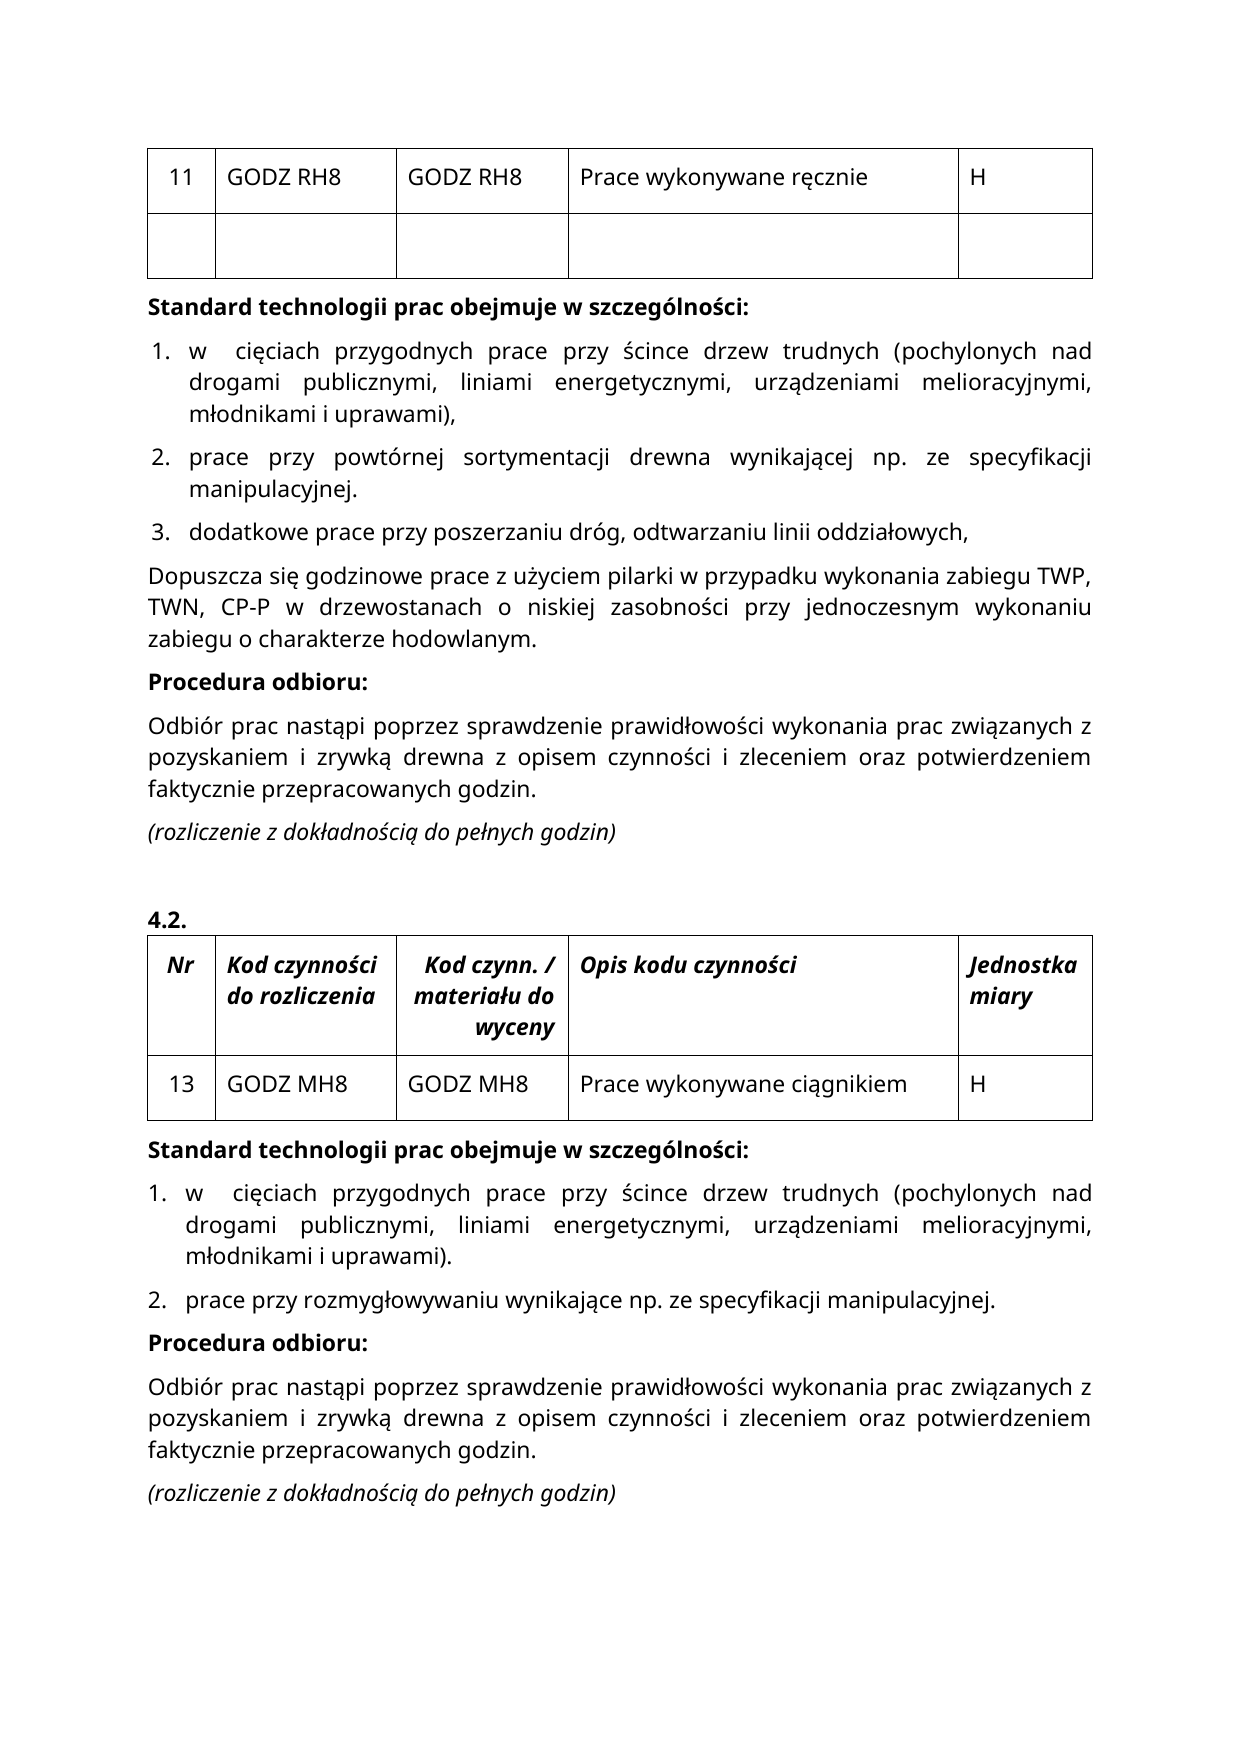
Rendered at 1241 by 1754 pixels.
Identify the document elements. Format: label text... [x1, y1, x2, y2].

table_cell H [959, 1056, 1092, 1120]
text Standard technologii prac obejmuje w szczególności: [148, 1133, 1093, 1165]
list w cięciach przygodnych prace przy ścince drzew trudnych (pochylonych nad drogami publicznymi, liniami energetycznymi, urządzeniami melioracyjnymi, młodnikami i uprawami), [151, 335, 1093, 429]
table_header Jednostka miary [959, 936, 1092, 1055]
table_header Opis kodu czynności [569, 936, 958, 1055]
table_cell GODZ MH8 [397, 1056, 568, 1120]
text Procedura odbioru: [148, 1327, 1093, 1358]
text (rozliczenie z dokładnością do pełnych godzin) [148, 816, 1093, 848]
text Dopuszcza się godzinowe prace z użyciem pilarki w przypadku wykonania zabiegu TWP, TWN, CP-P w drzewostanach o niskiej zasobności przy jednoczesnym wykonaniu zabiegu o charakterze hodowlanym. [148, 560, 1093, 654]
table_cell 13 [148, 1056, 215, 1120]
text (rozliczenie z dokładnością do pełnych godzin) [148, 1477, 1093, 1508]
table_cell [397, 214, 568, 278]
table_cell Prace wykonywane ręcznie [569, 149, 958, 213]
table_header Kod czynn. / materiału do wyceny [397, 936, 568, 1055]
table_header Kod czynności do rozliczenia [216, 936, 396, 1055]
text Procedura odbioru: [148, 666, 1093, 698]
text Odbiór prac nastąpi poprzez sprawdzenie prawidłowości wykonania prac związanych z pozyskaniem i zrywką drewna z opisem czynności i zleceniem oraz potwierdzeniem faktycznie przepracowanych godzin. [148, 710, 1093, 804]
table_cell GODZ RH8 [216, 149, 396, 213]
list prace przy rozmygłowywaniu wynikające np. ze specyfikacji manipulacyjnej. [148, 1283, 1093, 1315]
table_header Nr [148, 936, 215, 1055]
table_cell GODZ RH8 [397, 149, 568, 213]
list prace przy powtórnej sortymentacji drewna wynikającej np. ze specyfikacji manipulacyjnej. [151, 441, 1093, 504]
table_cell [959, 214, 1092, 278]
table_cell 11 [148, 149, 215, 213]
text 4.2. [148, 904, 1093, 935]
table_cell GODZ MH8 [216, 1056, 396, 1120]
table_cell [148, 214, 215, 278]
text Odbiór prac nastąpi poprzez sprawdzenie prawidłowości wykonania prac związanych z pozyskaniem i zrywką drewna z opisem czynności i zleceniem oraz potwierdzeniem faktycznie przepracowanych godzin. [148, 1371, 1093, 1465]
table_cell H [959, 149, 1092, 213]
table_cell [569, 214, 958, 278]
table_cell [216, 214, 396, 278]
text Standard technologii prac obejmuje w szczególności: [148, 291, 1093, 323]
list dodatkowe prace przy poszerzaniu dróg, odtwarzaniu linii oddziałowych, [151, 516, 1093, 548]
table_cell Prace wykonywane ciągnikiem [569, 1056, 958, 1120]
list w cięciach przygodnych prace przy ścince drzew trudnych (pochylonych nad drogami publicznymi, liniami energetycznymi, urządzeniami melioracyjnymi, młodnikami i uprawami). [148, 1177, 1093, 1271]
